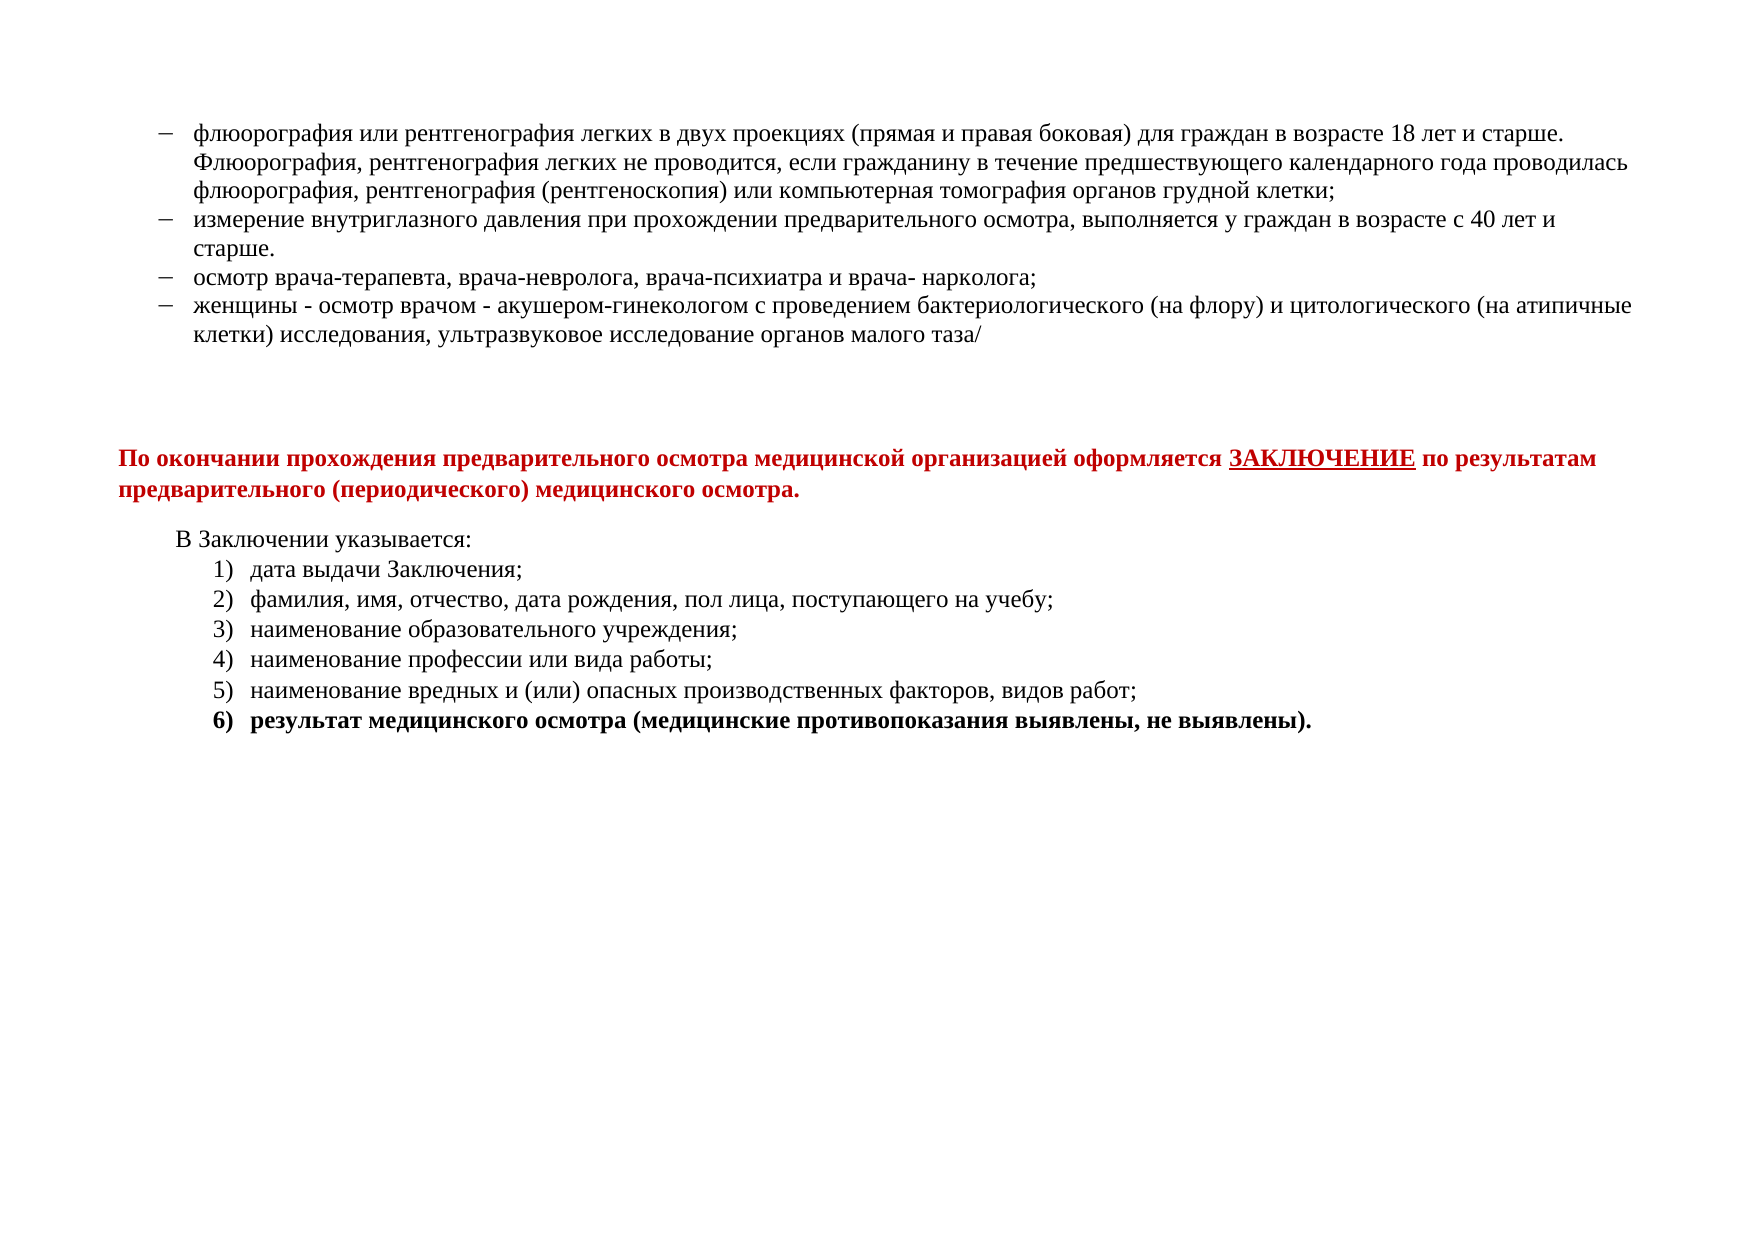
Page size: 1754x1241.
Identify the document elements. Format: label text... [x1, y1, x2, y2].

list осмотр врача-терапевта, врача-невролога, врача-психиатра и врача- нарколога; [156, 262, 1636, 291]
list наименование образовательного учреждения; [213, 613, 1636, 643]
list фамилия, имя, отчество, дата рождения, пол лица, поступающего на учебу; [213, 583, 1636, 613]
list результат медицинского осмотра (медицинские противопоказания выявлены, не выявлены). [213, 703, 1636, 734]
list дата выдачи Заключения; [213, 552, 1636, 583]
list наименование профессии или вида работы; [213, 643, 1636, 673]
text По окончании прохождения предварительного осмотра медицинской организацией оформляется ЗАКЛЮЧЕНИЕ по результатам предварительного (периодического) медицинского осмотра. [118, 443, 1636, 503]
list измерение внутриглазного давления при прохождении предварительного осмотра, выполняется у граждан в возрасте с 40 лет и старше. [156, 204, 1636, 262]
list женщины - осмотр врачом - акушером-гинекологом с проведением бактериологического (на флору) и цитологического (на атипичные клетки) исследования, ультразвуковое исследование органов малого таза/ [156, 291, 1636, 348]
list флюорография или рентгенография легких в двух проекциях (прямая и правая боковая) для граждан в возрасте 18 лет и старше. Флюорография, рентгенография легких не проводится, если гражданину в течение предшествующего календарного года проводилась флюорография, рентгенография (рентгеноскопия) или компьютерная томография органов грудной клетки; [156, 118, 1636, 204]
list наименование вредных и (или) опасных производственных факторов, видов работ; [213, 673, 1636, 703]
text В Заключении указывается: [118, 522, 1636, 552]
